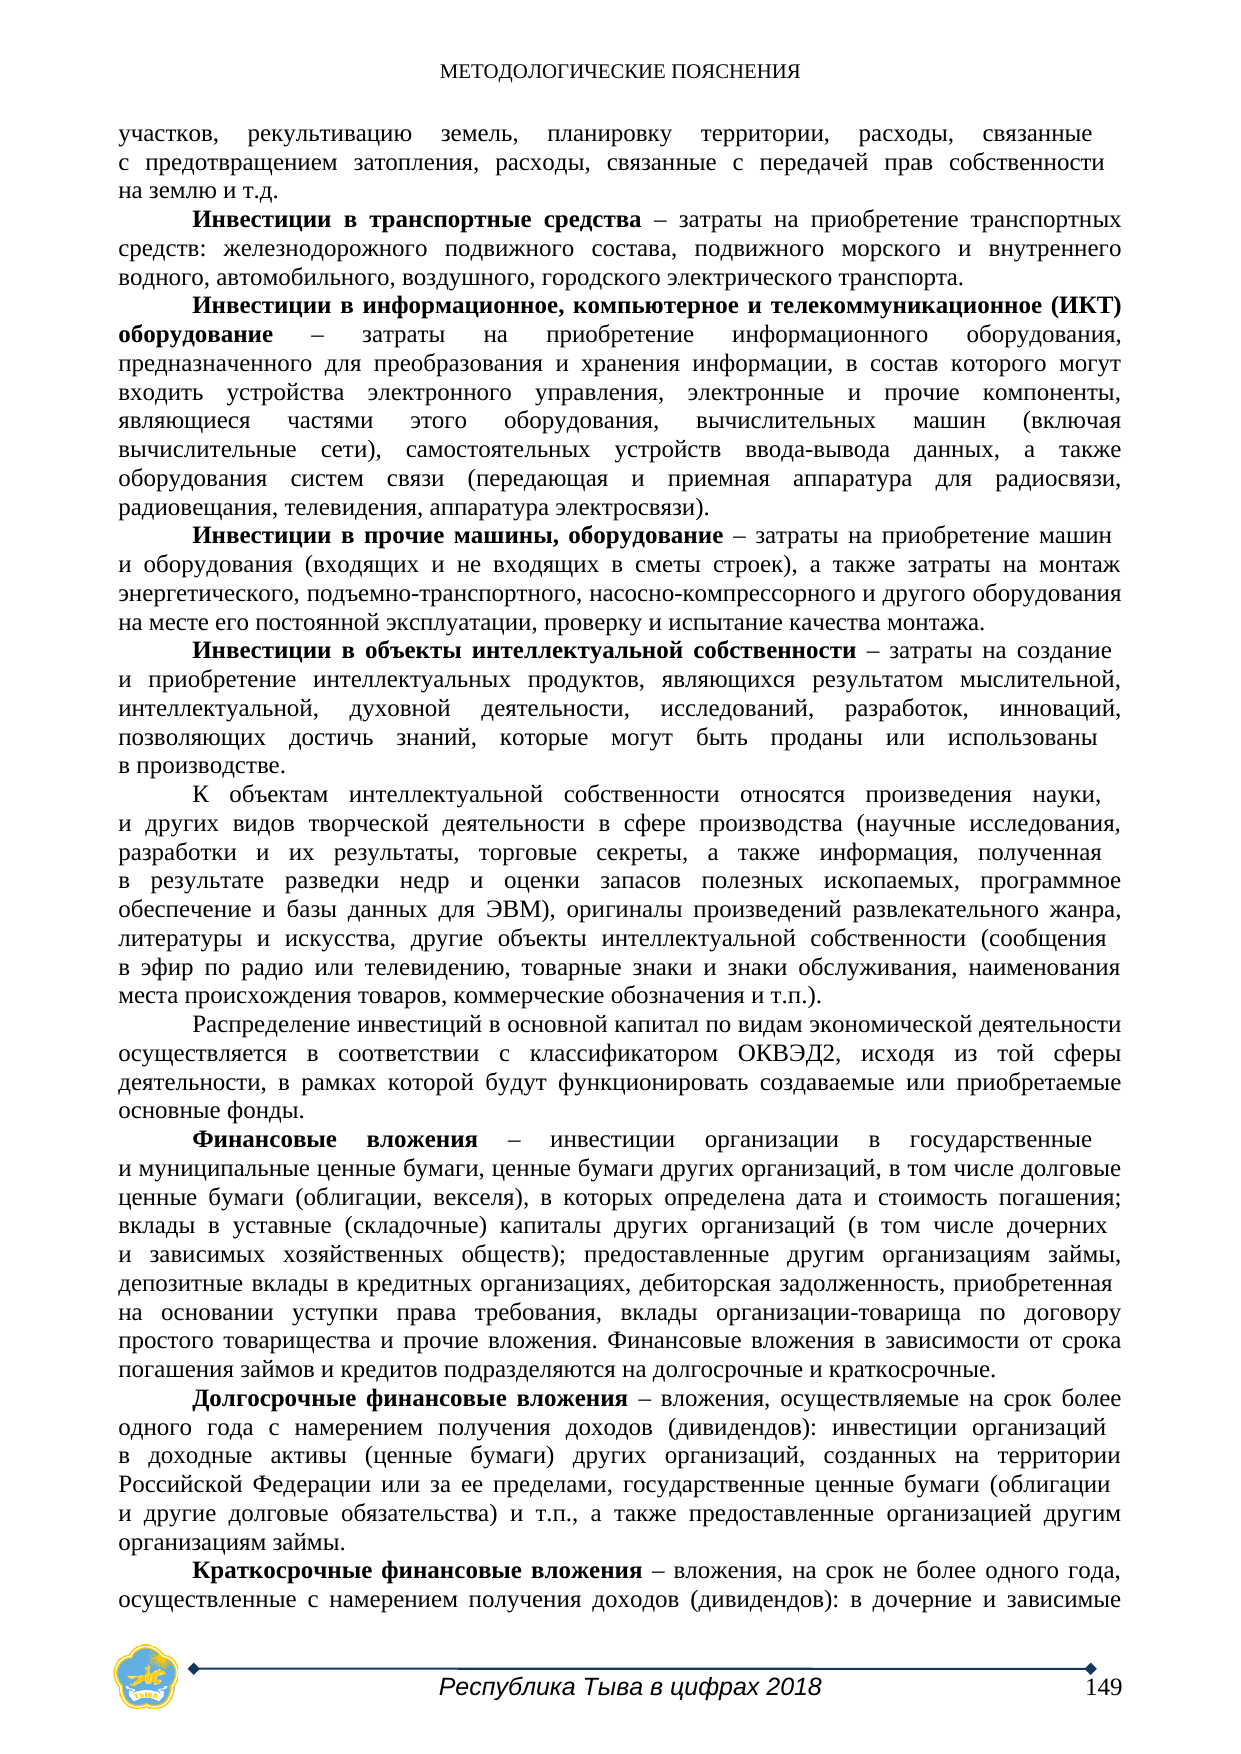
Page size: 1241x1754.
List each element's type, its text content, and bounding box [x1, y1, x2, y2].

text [118, 118, 1122, 204]
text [118, 1556, 1122, 1613]
text Инвестиции в информационное, компьютерное и телекоммуникационное (ИКТ) оборудование – затраты на приобретение информационного оборудования, предназначенного для преобразования и хранения информации, в состав которого могут входить устройства электронного управления, электронные и прочие компоненты, являющиеся частями этого оборудования, вычислительных машин (включая вычислительные сети), самостоятельных устройств ввода-вывода данных, а также оборудования систем связи (передающая и приемная аппаратура для радиосвязи, радиовещания, телевидения, аппаратура электросвязи). [118, 291, 1122, 521]
text К объектам интеллектуальной собственности относятся произведения науки, и других видов творческой деятельности в сфере производства (научные исследования, разработки и их результаты, торговые секреты, а также информация, полученная в результате разведки недр и оценки запасов полезных ископаемых, программное обеспечение и базы данных для ЭВМ), оригиналы произведений развлекательного жанра, литературы и искусства, другие объекты интеллектуальной собственности (сообщения в эфир по радио или телевидению, товарные знаки и знаки обслуживания, наименования места происхождения товаров, коммерческие обозначения и т.п.). [118, 779, 1122, 1009]
text Долгосрочные финансовые вложения – вложения, осуществляемые на срок более одного года с намерением получения доходов (дивидендов): инвестиции организаций в доходные активы (ценные бумаги) других организаций, созданных на территории Российской Федерации или за ее пределами, государственные ценные бумаги (облигации и другие долговые обязательства) и т.п., а также предоставленные организацией другим организациям займы. [118, 1383, 1122, 1556]
picture [113, 1644, 179, 1709]
text Финансовые вложения – инвестиции организации в государственные и муниципальные ценные бумаги, ценные бумаги других организаций, в том числе долговые ценные бумаги (облигации, векселя), в которых определена дата и стоимость погашения; вклады в уставные (складочные) капиталы других организаций (в том числе дочерних и зависимых хозяйственных обществ); предоставленные другим организациям займы, депозитные вклады в кредитных организациях, дебиторская задолженность, приобретенная на основании уступки права требования, вклады организации-товарища по договору простого товарищества и прочие вложения. Финансовые вложения в зависимости от срока погашения займов и кредитов подразделяются на долгосрочные и краткосрочные. [118, 1124, 1122, 1383]
text Инвестиции в объекты интеллектуальной собственности – затраты на создание и приобретение интеллектуальных продуктов, являющихся результатом мыслительной, интеллектуальной, духовной деятельности, исследований, разработок, инноваций, позволяющих достичь знаний, которые могут быть проданы или использованы в производстве. [118, 636, 1122, 779]
text Инвестиции в прочие машины, оборудование – затраты на приобретение машин и оборудования (входящих и не входящих в сметы строек), а также затраты на монтаж энергетического, подъемно-транспортного, насосно-компрессорного и другого оборудования на месте его постоянной эксплуатации, проверку и испытание качества монтажа. [118, 521, 1122, 636]
text Инвестиции в транспортные средства – затраты на приобретение транспортных средств: железнодорожного подвижного состава, подвижного морского и внутреннего водного, автомобильного, воздушного, городского электрического транспорта. [118, 204, 1122, 291]
text Распределение инвестиций в основной капитал по видам экономической деятельности осуществляется в соответствии с классификатором ОКВЭД2, исходя из той сферы деятельности, в рамках которой будут функционировать создаваемые или приобретаемые основные фонды. [118, 1009, 1122, 1124]
